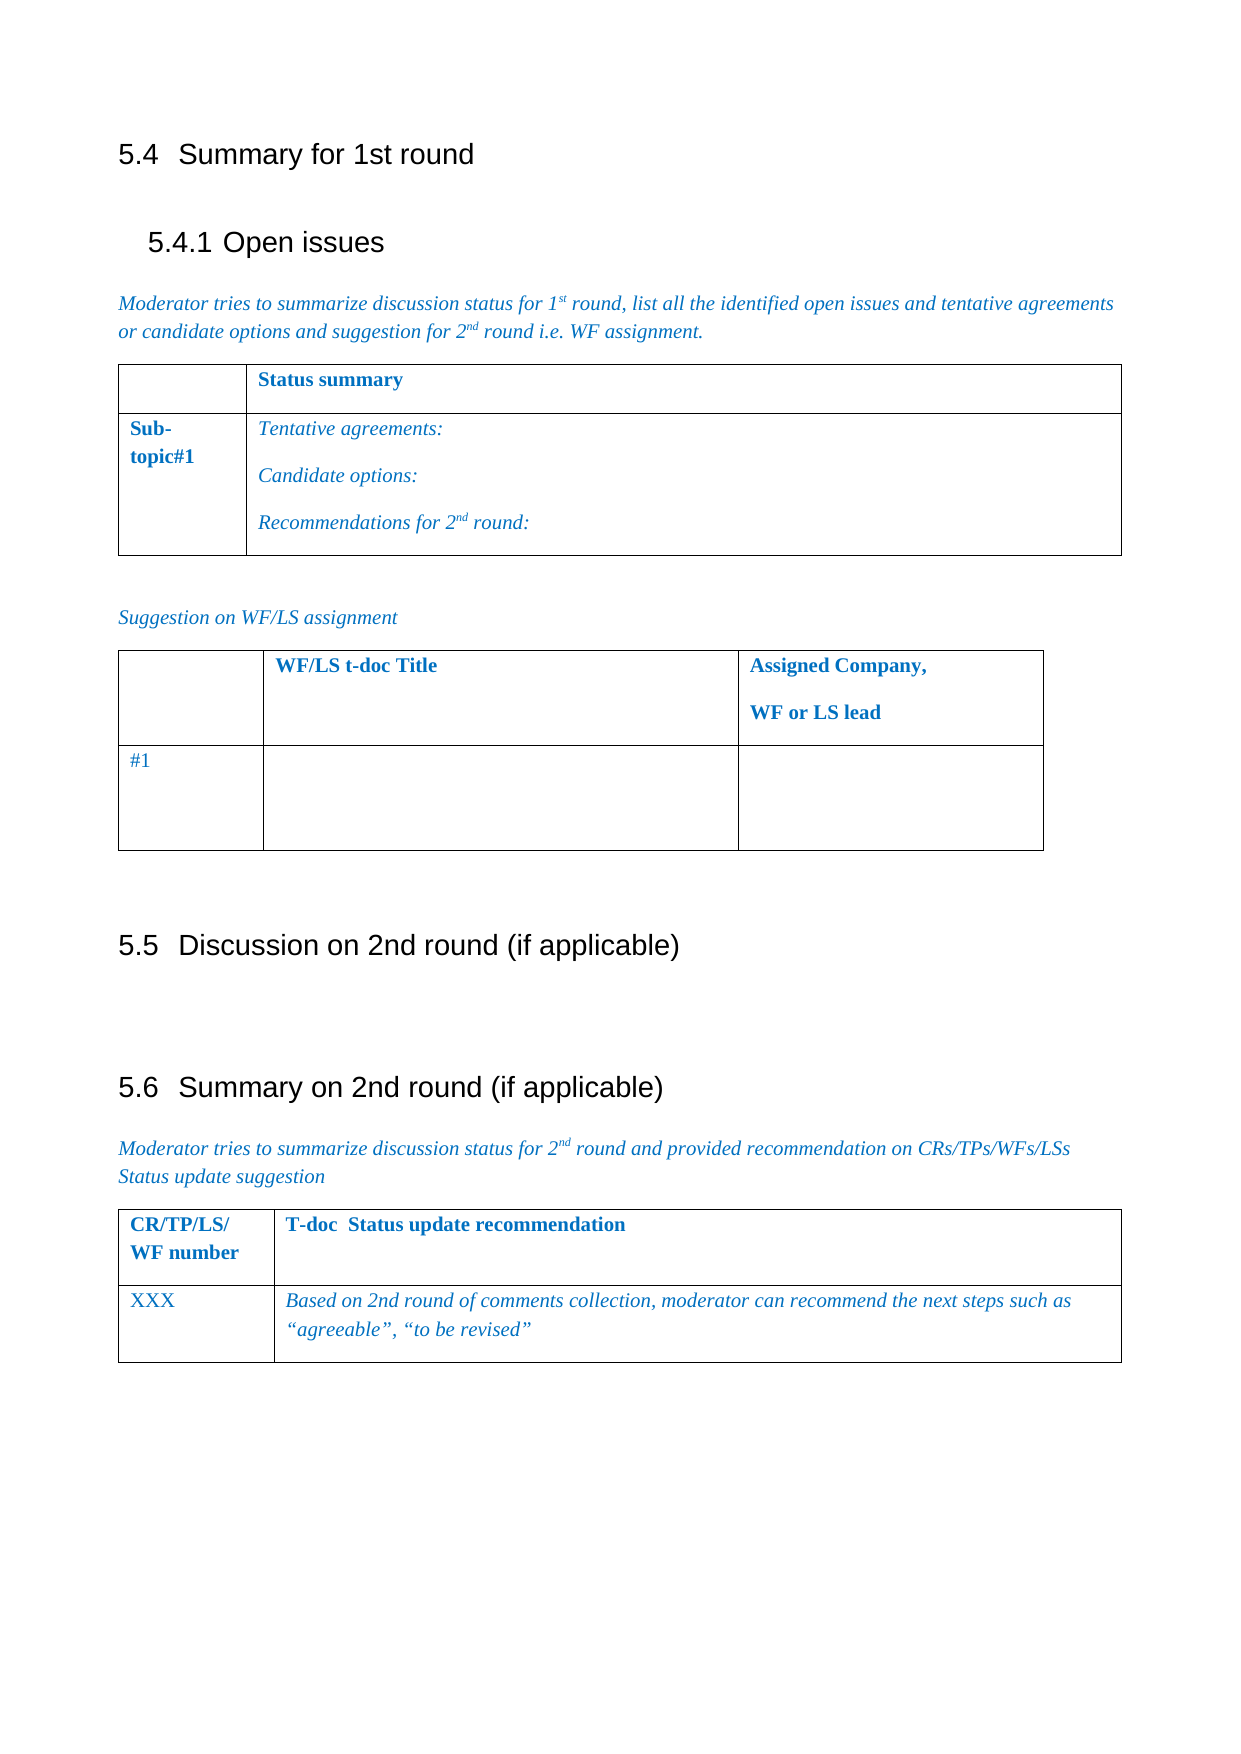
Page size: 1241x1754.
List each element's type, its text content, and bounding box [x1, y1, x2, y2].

table_header CR/TP/LS/WF number [119, 1210, 274, 1285]
table_header [119, 651, 263, 745]
table_cell Tentative agreements: Candidate options: Recommendations for 2nd round: [247, 414, 1121, 555]
table_header Assigned Company, WF or LS lead [739, 651, 1043, 745]
text Suggestion on WF/LS assignment [118, 603, 1122, 631]
table_header WF/LS t-doc Title [264, 651, 738, 745]
subtitle Open issues [148, 213, 1122, 270]
table_cell #1 [119, 746, 263, 850]
table_header T-doc Status update recommendation [275, 1210, 1121, 1285]
subtitle Summary for 1st round [118, 126, 1122, 182]
subtitle Summary on 2nd round (if applicable) [118, 1058, 1122, 1115]
table_cell [739, 746, 1043, 850]
text Moderator tries to summarize discussion status for 2nd round and provided recommendation on CRs/TPs/WFs/LSs Status update suggestion [118, 1133, 1122, 1190]
table_cell Sub-topic#1 [119, 414, 246, 555]
table_header [119, 365, 246, 412]
table_cell [264, 746, 738, 850]
text Moderator tries to summarize discussion status for 1st round, list all the identified open issues and tentative agreements or candidate options and suggestion for 2nd round i.e. WF assignment. [118, 289, 1122, 346]
table_cell Based on 2nd round of comments collection, moderator can recommend the next steps such as “agreeable”, “to be revised” [275, 1286, 1121, 1362]
table_cell XXX [119, 1286, 274, 1362]
table_header Status summary [247, 365, 1121, 412]
subtitle Discussion on 2nd round (if applicable) [118, 917, 1122, 973]
